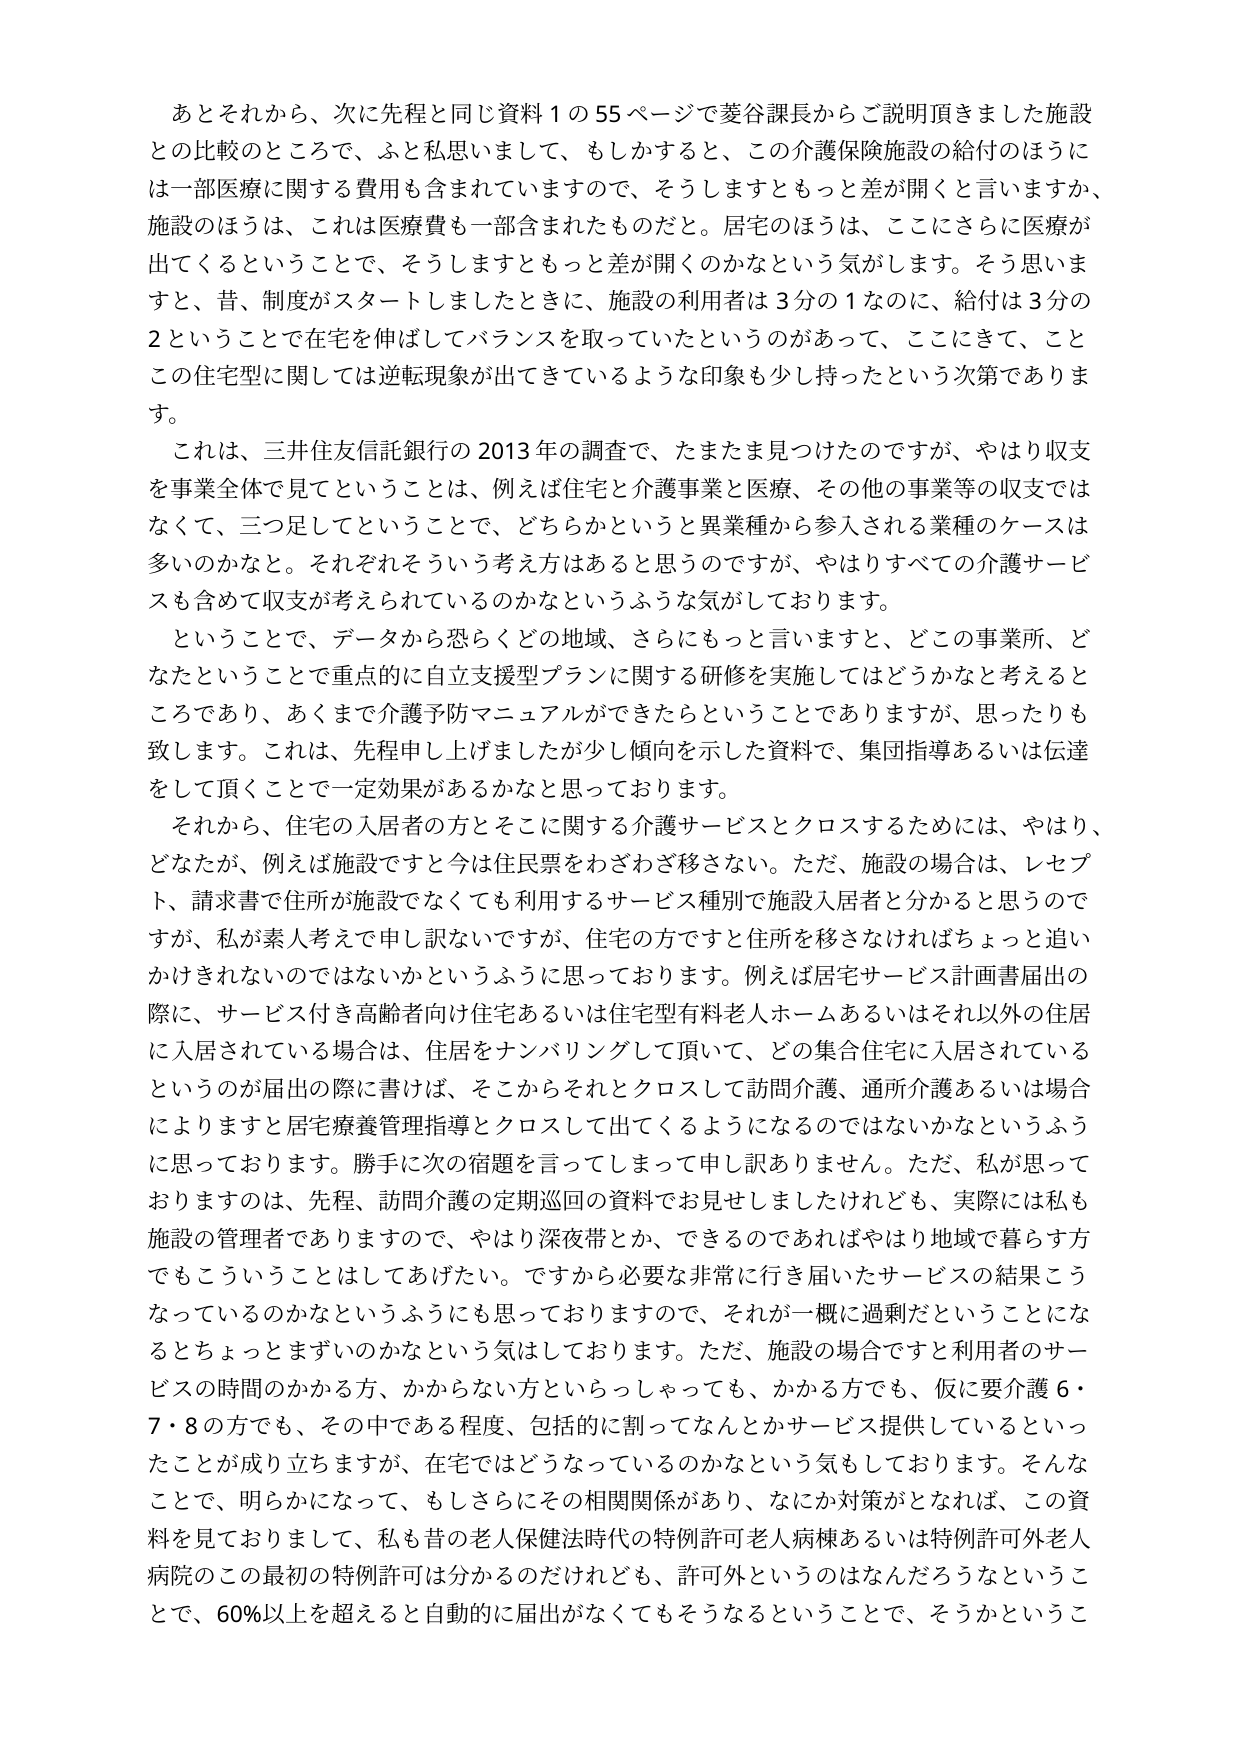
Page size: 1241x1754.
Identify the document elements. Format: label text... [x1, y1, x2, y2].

text ということで、データから恐らくどの地域、さらにもっと言いますと、どこの事業所、どなたということで重点的に自立支援型プランに関する研修を実施してはどうかなと考えるところであり、あくまで介護予防マニュアルができたらということでありますが、思ったりも致します。これは、先程申し上げましたが少し傾向を示した資料で、集団指導あるいは伝達をして頂くことで一定効果があるかなと思っております。 [148, 618, 1092, 806]
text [148, 806, 1092, 1631]
text あとそれから、次に先程と同じ資料1の55ページで菱谷課長からご説明頂きました施設との比較のところで、ふと私思いまして、もしかすると、この介護保険施設の給付のほうには一部医療に関する費用も含まれていますので、そうしますともっと差が開くと言いますか、施設のほうは、これは医療費も一部含まれたものだと。居宅のほうは、ここにさらに医療が出てくるということで、そうしますともっと差が開くのかなという気がします。そう思いますと、昔、制度がスタートしましたときに、施設の利用者は3分の1なのに、給付は3分の2ということで在宅を伸ばしてバランスを取っていたというのがあって、ここにきて、ことこの住宅型に関しては逆転現象が出てきているような印象も少し持ったという次第であります。 [148, 93, 1092, 431]
text これは、三井住友信託銀行の2013年の調査で、たまたま見つけたのですが、やはり収支を事業全体で見てということは、例えば住宅と介護事業と医療、その他の事業等の収支ではなくて、三つ足してということで、どちらかというと異業種から参入される業種のケースは多いのかなと。それぞれそういう考え方はあると思うのですが、やはりすべての介護サービスも含めて収支が考えられているのかなというふうな気がしております。 [148, 431, 1092, 618]
